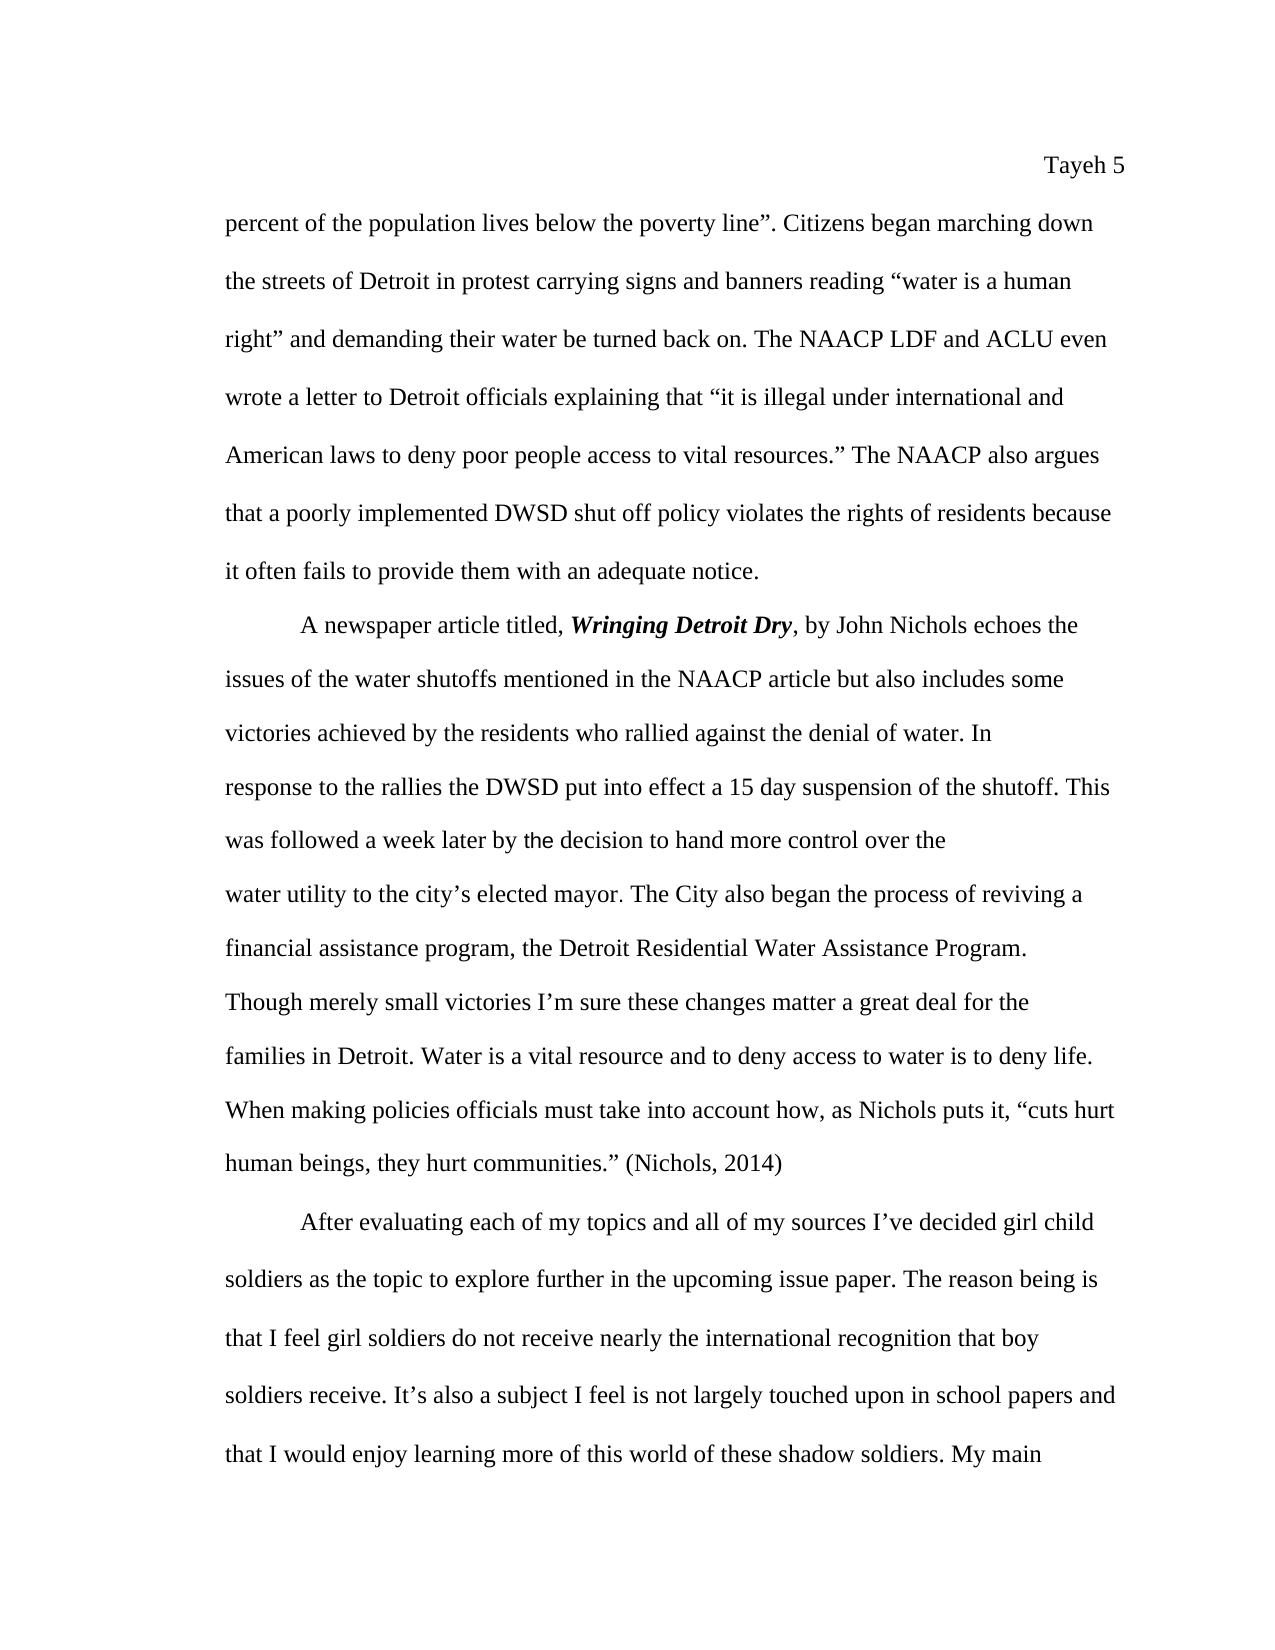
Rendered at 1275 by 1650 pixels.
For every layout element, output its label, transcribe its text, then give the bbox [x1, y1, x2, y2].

text soldiers as the topic to explore further in the upcoming issue paper. The reason being is [225, 1264, 1125, 1293]
text Though merely small victories I’m sure these changes matter a great deal for the [225, 987, 1125, 1016]
text families in Detroit. Water is a vital resource and to deny access to water is to deny life. [225, 1041, 1125, 1069]
text response to the rallies the DWSD put into effect a 15 day suspension of the shutoff. This [150, 772, 1125, 800]
text right” and demanding their water be turned back on. The NAACP LDF and ACLU even [225, 324, 1125, 353]
text was followed a week later by the decision to hand more control over the [150, 825, 1125, 854]
text that a poorly implemented DWSD shut off policy violates the rights of residents because [225, 498, 1125, 527]
text American laws to deny poor people access to vital resources.” The NAACP also argues [225, 440, 1125, 469]
text that I would enjoy learning more of this world of these shadow soldiers. My main [225, 1439, 1125, 1467]
text that I feel girl soldiers do not receive nearly the international recognition that boy [225, 1323, 1125, 1351]
text it often fails to provide them with an adequate notice. [225, 556, 1125, 585]
text issues of the water shutoffs mentioned in the NAACP article but also includes some [225, 664, 1125, 693]
text After evaluating each of my topics and all of my sources I’ve decided girl child [225, 1207, 1125, 1235]
text water utility to the city’s elected mayor. The City also began the process of reviving a [225, 879, 1125, 908]
text human beings, they hurt communities.” (Nichols, 2014) [225, 1148, 1125, 1177]
text victories achieved by the residents who rallied against the denial of water. In [150, 718, 1125, 746]
text financial assistance program, the Detroit Residential Water Assistance Program. [225, 933, 1125, 962]
text soldiers receive. It’s also a subject I feel is not largely touched upon in school papers and [225, 1381, 1125, 1409]
text A newspaper article titled, Wringing Detroit Dry, by John Nichols echoes the [225, 610, 1125, 639]
text percent of the population lives below the poverty line”. Citizens began marching down [225, 208, 1125, 237]
text wrote a letter to Detroit officials explaining that “it is illegal under international and [225, 382, 1125, 411]
text the streets of Detroit in protest carrying signs and banners reading “water is a human [225, 266, 1125, 295]
text When making policies officials must take into account how, as Nichols puts it, “cuts hurt [225, 1095, 1125, 1123]
text Tayeh 5 [225, 150, 1125, 179]
